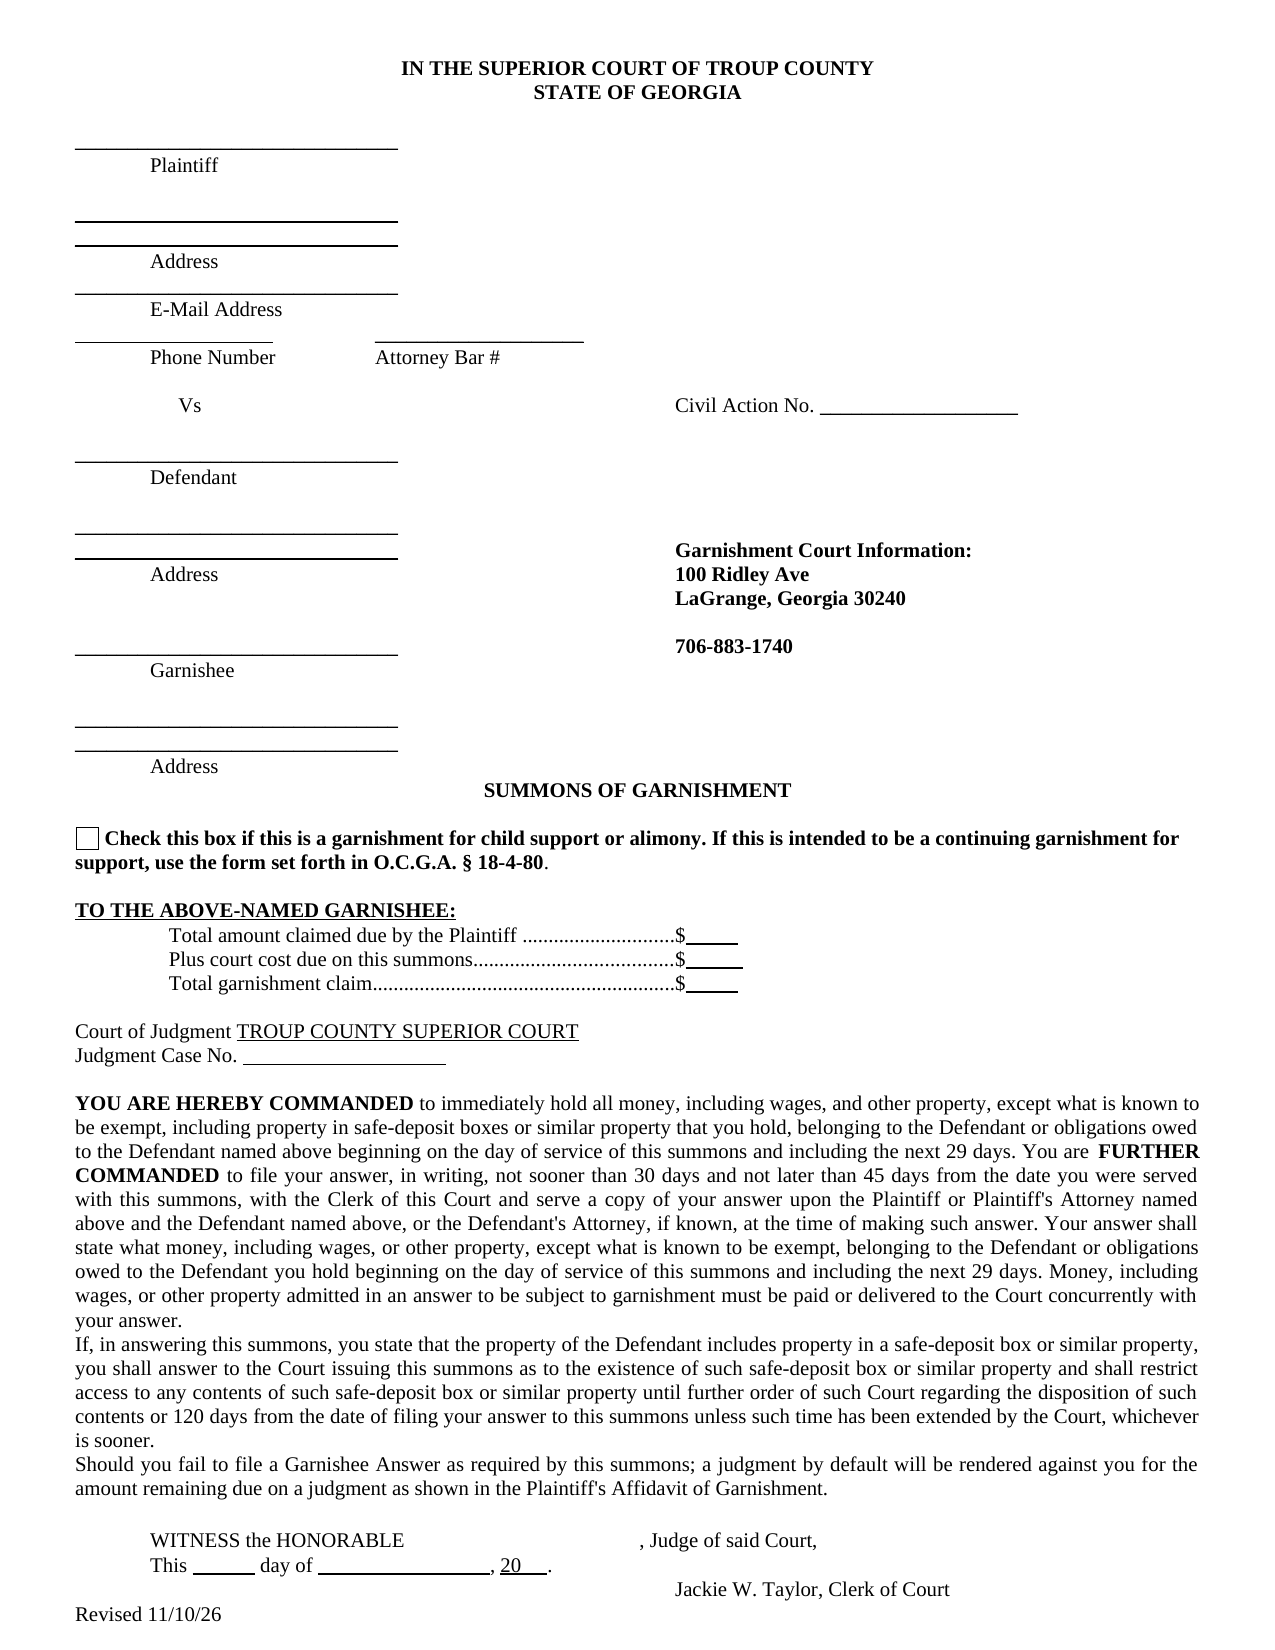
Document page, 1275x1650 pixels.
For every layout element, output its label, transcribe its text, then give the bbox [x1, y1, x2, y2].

text Plus court cost due on this summons $ [75, 947, 1200, 971]
text _______________________________ [75, 225, 1200, 249]
text Judgment Case No. [75, 1043, 1200, 1067]
text ____________________ [75, 321, 1200, 345]
text _______________________________ [75, 730, 1200, 754]
text LaGrange, Georgia 30240 [75, 586, 1200, 610]
text _______________________________ [75, 128, 1200, 152]
text Total garnishment claim $ [75, 971, 1200, 995]
text Should you fail to file a Garnishee Answer as required by this summons; a judgment by default will be rendered against you for the amount remaining due on a judgment as shown in the Plaintiff's Affidavit of Garnishment. [75, 1452, 1200, 1500]
text _______________________________ [75, 273, 1200, 297]
text Defendant [75, 465, 1200, 489]
text Vs Civil Action No. ___________________ [75, 393, 1200, 417]
text WITNESS the HONORABLE , Judge of said Court, [75, 1528, 1200, 1552]
text Address [75, 754, 1200, 778]
text Jackie W. Taylor, Clerk of Court [675, 1577, 1200, 1601]
text Phone Number Attorney Bar # [75, 345, 1200, 369]
text YOU ARE HEREBY COMMANDED to immediately hold all money, including wages, and other property, except what is known to be exempt, including property in safe-deposit boxes or similar property that you hold, belonging to the Defendant or obligations owed to the Defendant named above beginning on the day of service of this summons and including the next 29 days. You are FURTHER COMMANDED to file your answer, in writing, not sooner than 30 days and not later than 45 days from the date you were served with this summons, with the Clerk of this Court and serve a copy of your answer upon the Plaintiff or Plaintiff's Attorney named above and the Defendant named above, or the Defendant's Attorney, if known, at the time of making such answer. Your answer shall state what money, including wages, or other property, except what is known to be exempt, belonging to the Defendant or obligations owed to the Defendant you hold beginning on the day of service of this summons and including the next 29 days. Money, including wages, or other property admitted in an answer to be subject to garnishment must be paid or delivered to the Court concurrently with your answer. [75, 1091, 1200, 1332]
text Court of Judgment TROUP COUNTY SUPERIOR COURT [75, 1019, 1200, 1043]
text Total amount claimed due by the Plaintiff $ [75, 922, 1200, 947]
text Address 100 Ridley Ave [75, 562, 1200, 586]
text _______________________________ [75, 441, 1200, 465]
text IN THE SUPERIOR COURT OF TROUP COUNTY [75, 56, 1200, 80]
text Garnishee [75, 658, 1200, 682]
text E-Mail Address [75, 297, 1200, 321]
list Check this box if this is a garnishment for child support or alimony. If this is intended to be a continuing garnishment for support, use the form set forth in O.C.G.A. § 18-4-80. [75, 826, 1200, 874]
text This day of , 20 . [75, 1552, 1200, 1577]
text _______________________________ 706-883-1740 [75, 634, 1200, 658]
text _______________________________ [75, 201, 1200, 225]
text _______________________________ [75, 513, 1200, 537]
text Plaintiff [75, 152, 1200, 177]
text _______________________________ [75, 706, 1200, 730]
text _______________________________ Garnishment Court Information: [75, 537, 1200, 562]
subtitle SUMMONS OF GARNISHMENT [75, 778, 1200, 802]
text STATE OF GEORGIA [75, 80, 1200, 104]
text TO THE ABOVE-NAMED GARNISHEE: [75, 898, 1200, 922]
text If, in answering this summons, you state that the property of the Defendant includes property in a safe-deposit box or similar property, you shall answer to the Court issuing this summons as to the existence of such safe-deposit box or similar property and shall restrict access to any contents of such safe-deposit box or similar property until further order of such Court regarding the disposition of such contents or 120 days from the date of filing your answer to this summons unless such time has been extended by the Court, whichever is sooner. [75, 1332, 1200, 1452]
text Address [75, 249, 1200, 273]
